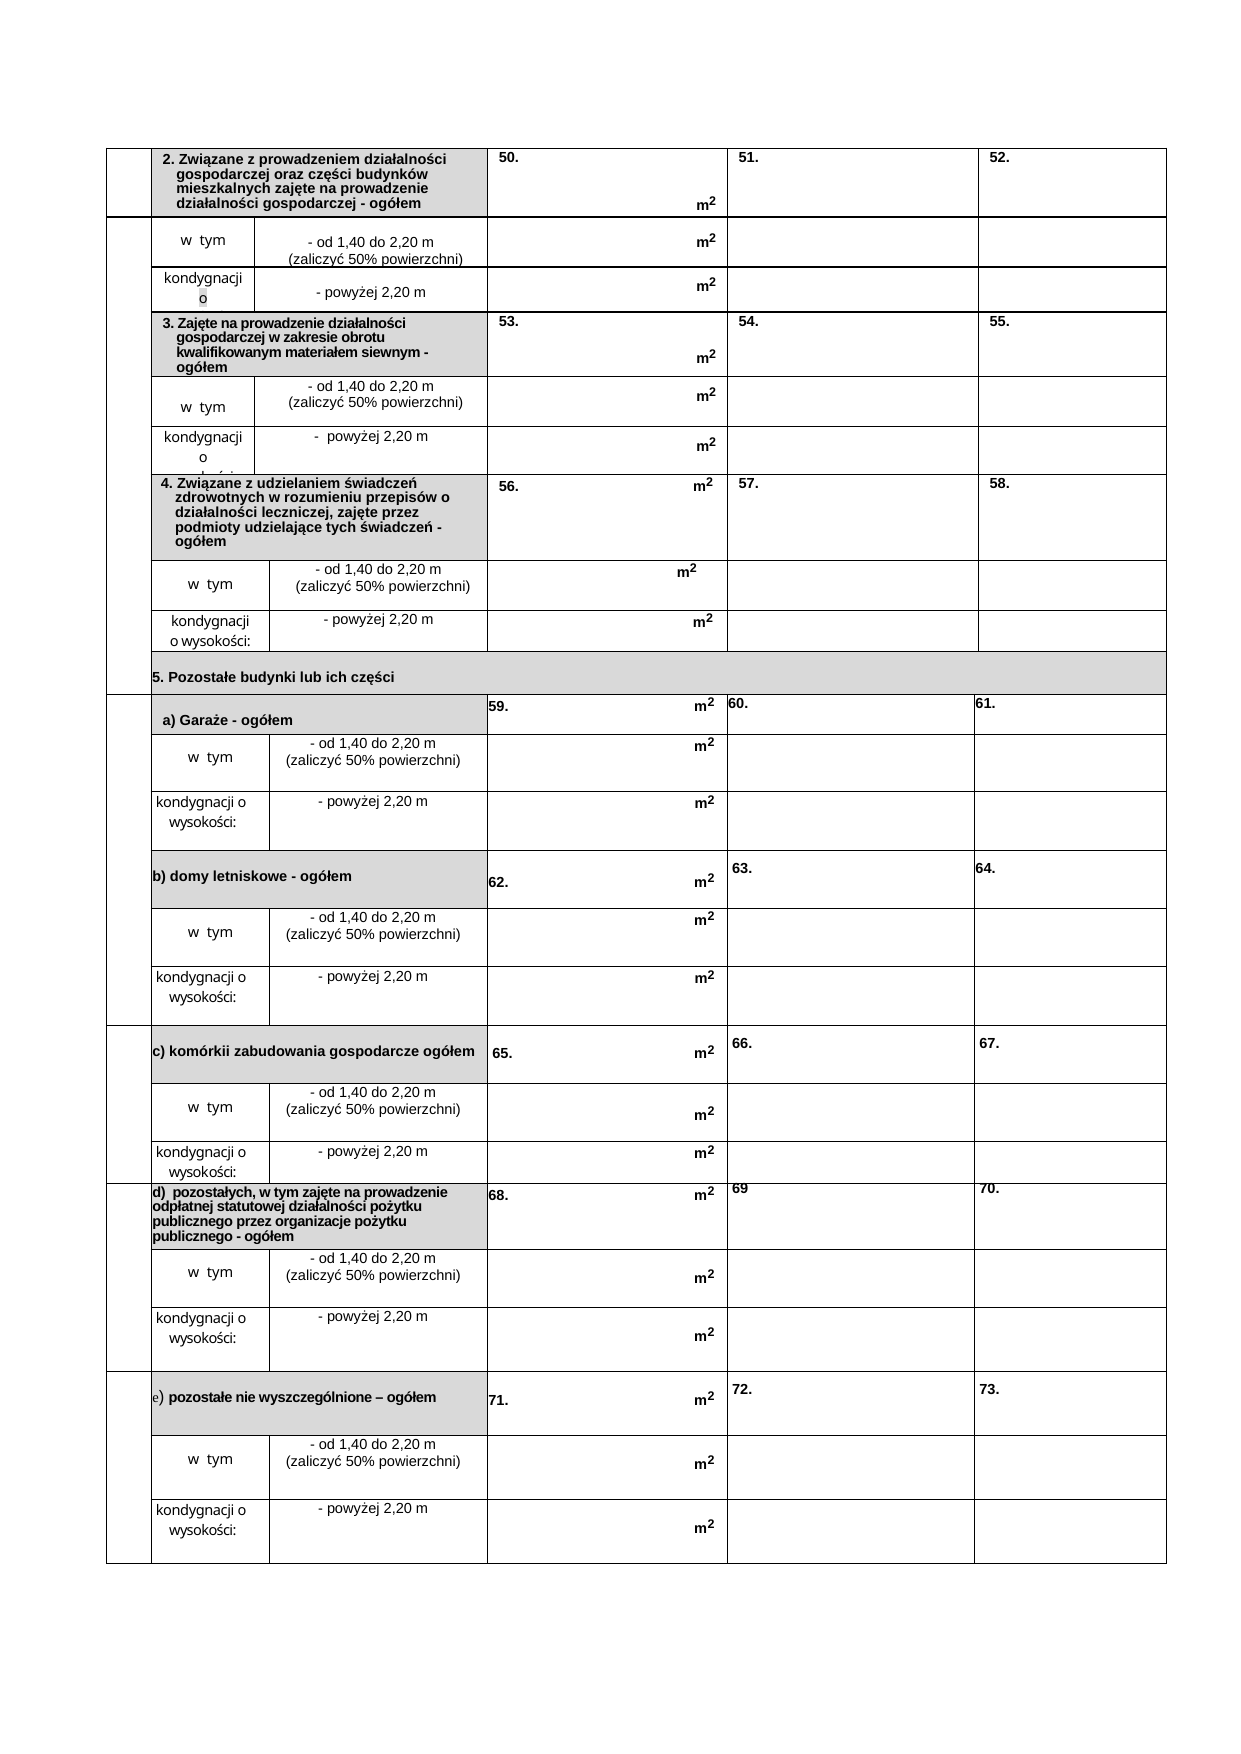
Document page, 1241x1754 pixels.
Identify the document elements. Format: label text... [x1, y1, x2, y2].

table_cell [728, 1084, 974, 1141]
table_cell - powyżej 2,20 m [270, 792, 487, 849]
table_cell m2 [488, 427, 727, 473]
table_cell - powyżej 2,20 m [270, 1500, 487, 1563]
table_cell m2 [488, 218, 727, 266]
table_cell w tym [152, 909, 269, 966]
table_cell [975, 1500, 1166, 1563]
table_cell - od 1,40 do 2,20 m (zaliczyć 50% powierzchni) [270, 561, 487, 610]
table_cell 64. [975, 851, 1166, 908]
table_cell - od 1,40 do 2,20 m (zaliczyć 50% powierzchni) [270, 909, 487, 966]
table_cell m2 [488, 1436, 727, 1499]
table_cell kondygnacji o wysokości: [152, 967, 269, 1024]
table_cell [728, 1500, 974, 1563]
table_cell w tym [152, 218, 254, 266]
table_cell - od 1,40 do 2,20 m (zaliczyć 50% powierzchni) [270, 1084, 487, 1141]
table_cell - powyżej 2,20 m [270, 611, 487, 651]
table_cell - od 1,40 do 2,20 m (zaliczyć 50% powierzchni) [270, 735, 487, 791]
table_cell [728, 735, 974, 791]
table_cell - od 1,40 do 2,20 m (zaliczyć 50% powierzchni) [255, 377, 487, 426]
table_cell m2 [488, 735, 727, 791]
table_cell [728, 561, 978, 610]
table_cell [979, 377, 1166, 426]
table_cell [975, 1084, 1166, 1141]
table_cell m2 [488, 909, 727, 966]
table_cell m2 [488, 1250, 727, 1307]
table_cell - od 1,40 do 2,20 m (zaliczyć 50% powierzchni) [270, 1250, 487, 1307]
table_cell [728, 268, 978, 311]
table_cell 68. m2 [488, 1184, 727, 1249]
table_cell [975, 735, 1166, 791]
table_cell 3. Zajęte na prowadzenie działalności gospodarczej w zakresie obrotu kwalifikowanym materiałem siewnym - ogółem [152, 313, 487, 376]
table_cell [979, 561, 1166, 610]
table_cell 65. m2 [488, 1026, 727, 1083]
table_cell 71. m2 [488, 1372, 727, 1435]
table_cell [107, 1372, 151, 1563]
table_cell 56. m2 [488, 475, 727, 560]
table_cell m2 [488, 377, 727, 426]
table_cell 62. m2 [488, 851, 727, 908]
table_cell - powyżej 2,20 m [270, 1142, 487, 1182]
table_cell [728, 218, 978, 266]
table_cell m2 [488, 611, 727, 651]
table_cell [728, 1308, 974, 1371]
table_cell 52. [979, 149, 1166, 216]
table_cell 61. [975, 695, 1166, 734]
table_cell [975, 1142, 1166, 1182]
table_cell - powyżej 2,20 m [270, 967, 487, 1024]
table_cell 55. [979, 313, 1166, 376]
table_cell m2 [488, 1500, 727, 1563]
table_cell [975, 909, 1166, 966]
table_cell e) pozostałe nie wyszczególnione – ogółem [152, 1372, 487, 1435]
table_cell 69 [728, 1184, 974, 1249]
table_cell 60. [728, 695, 974, 734]
table_cell 66. [728, 1026, 974, 1083]
table_cell [728, 427, 978, 473]
table_cell m2 [488, 792, 727, 849]
table_cell - od 1,40 do 2,20 m (zaliczyć 50% powierzchni) [270, 1436, 487, 1499]
table_cell 57. [728, 475, 978, 560]
table_cell 53. m2 [488, 313, 727, 376]
table_cell m2 [488, 1308, 727, 1371]
table_cell [979, 427, 1166, 473]
table_cell - powyżej 2,20 m [255, 427, 487, 473]
table_cell [107, 695, 151, 1024]
table_cell [728, 611, 978, 651]
table_cell m2 [488, 1142, 727, 1182]
table_cell - od 1,40 do 2,20 m (zaliczyć 50% powierzchni) [255, 218, 487, 266]
table_cell m2 [488, 967, 727, 1024]
table_cell [975, 1436, 1166, 1499]
table_cell m2 [488, 561, 727, 610]
table_cell 51. [728, 149, 978, 216]
table_cell 4. Związane z udzielaniem świadczeń zdrowotnych w rozumieniu przepisów o działalności leczniczej, zajęte przez podmioty udzielające tych świadczeń - ogółem [152, 475, 487, 560]
table_cell [975, 1308, 1166, 1371]
table_cell 5. Pozostałe budynki lub ich części [152, 652, 1166, 694]
table_cell - powyżej 2,20 m [255, 268, 487, 311]
table_cell [107, 1026, 151, 1182]
table_cell [728, 967, 974, 1024]
table_cell d) pozostałych, w tym zajęte na prowadzenie odpłatnej statutowej działalności pożytku publicznego przez organizacje pożytku publicznego - ogółem [152, 1184, 487, 1249]
table_cell [728, 1142, 974, 1182]
table_cell [979, 218, 1166, 266]
table_cell kondygnacji o wysokości: [152, 268, 254, 311]
table_cell kondygnacji o wysokości: [152, 427, 254, 473]
table_cell w tym [152, 1250, 269, 1307]
table_cell kondygnacji o wysokości: [152, 611, 269, 651]
table_cell 73. [975, 1372, 1166, 1435]
table_cell m2 [488, 268, 727, 311]
table_cell w tym [152, 561, 269, 610]
table_cell 59. m2 [488, 695, 727, 734]
table_cell [107, 218, 151, 694]
table_cell [728, 792, 974, 849]
table_cell kondygnacji o wysokości: [152, 1308, 269, 1371]
table_cell 50. m2 [488, 149, 727, 216]
table_cell 58. [979, 475, 1166, 560]
table_cell a) Garaże - ogółem [152, 695, 487, 734]
table_cell [728, 377, 978, 426]
table_cell [979, 268, 1166, 311]
table_cell [728, 1250, 974, 1307]
table_cell - powyżej 2,20 m [270, 1308, 487, 1371]
table_cell 54. [728, 313, 978, 376]
table_cell 70. [975, 1184, 1166, 1249]
table_cell 67. [975, 1026, 1166, 1083]
table_cell [107, 149, 151, 216]
table_cell c) komórkii zabudowania gospodarcze ogółem [152, 1026, 487, 1083]
table_cell b) domy letniskowe - ogółem [152, 851, 487, 908]
table_cell [728, 1436, 974, 1499]
table_cell kondygnacji o wysokości: [152, 792, 269, 849]
table_cell w tym [152, 377, 254, 426]
table_cell 2. Związane z prowadzeniem działalności gospodarczej oraz części budynków mieszkalnych zajęte na prowadzenie działalności gospodarczej - ogółem [152, 149, 487, 216]
table_cell w tym [152, 1084, 269, 1141]
table_cell [975, 1250, 1166, 1307]
table_cell m2 [488, 1084, 727, 1141]
table_cell [975, 792, 1166, 849]
table_cell [975, 967, 1166, 1024]
table_cell kondygnacji o wysokości: [152, 1500, 269, 1563]
table_cell w tym [152, 1436, 269, 1499]
table_cell 63. [728, 851, 974, 908]
table_cell [728, 909, 974, 966]
table_cell 72. [728, 1372, 974, 1435]
table_cell [979, 611, 1166, 651]
table_cell [107, 1184, 151, 1371]
table_cell w tym [152, 735, 269, 791]
table_cell kondygnacji o wysokości: [152, 1142, 269, 1182]
